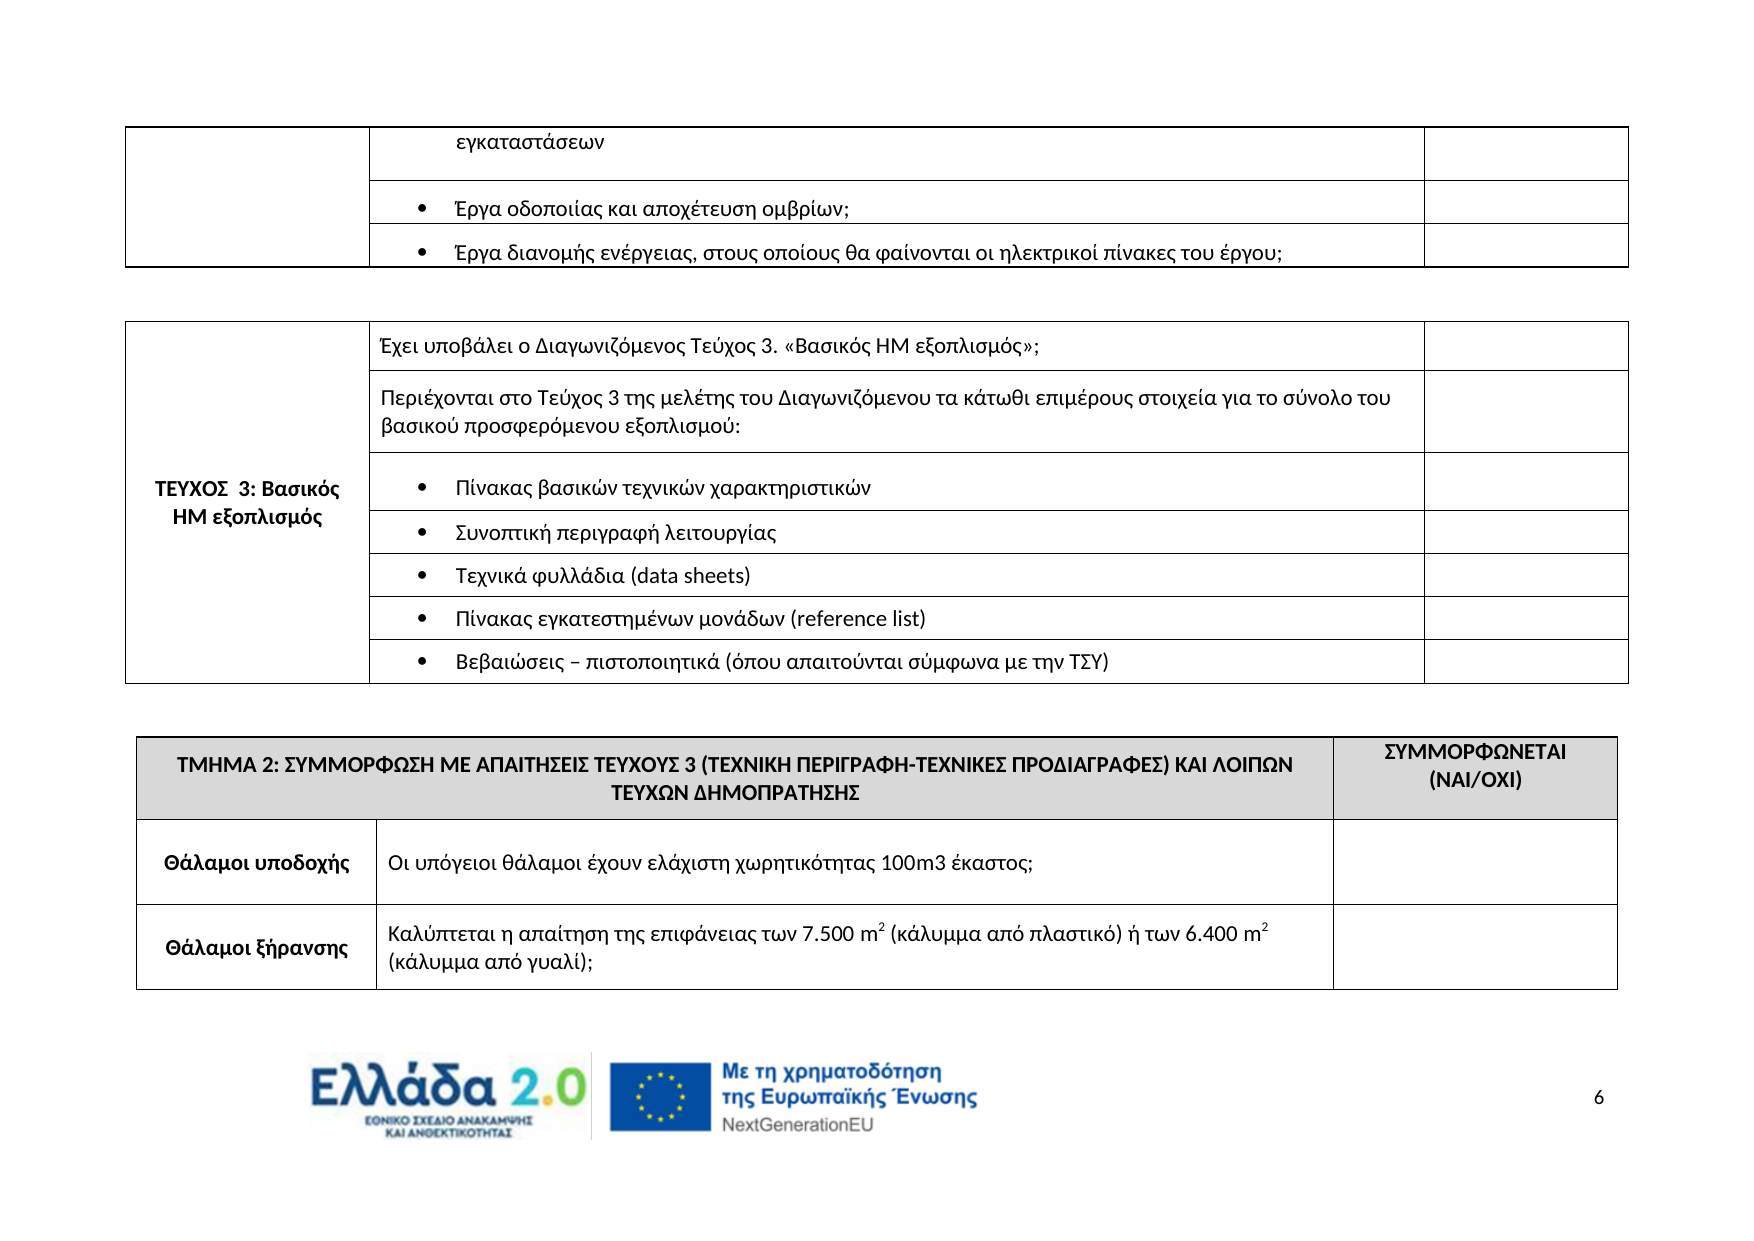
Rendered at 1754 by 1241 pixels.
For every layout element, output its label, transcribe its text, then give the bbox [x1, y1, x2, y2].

table_cell [1425, 597, 1628, 639]
table_cell [1425, 371, 1628, 452]
table_header ΣΥΜΜΟΡΦΩΝΕΤΑΙ (ΝΑΙ/ΌΧΙ) [1334, 738, 1617, 819]
table_cell [1334, 905, 1617, 989]
table_cell [1425, 554, 1628, 596]
table_header ΤΕΥΧΟΣ 3: Βασικός ΗΜ εξοπλισμός [126, 322, 369, 682]
table_cell Οι υπόγειοι θάλαμοι έχουν ελάχιστη χωρητικότητας 100m3 έκαστος; [377, 820, 1333, 904]
table_cell [1425, 511, 1628, 553]
table_cell Πίνακας βασικών τεχνικών χαρακτηριστικών [370, 453, 1424, 510]
table_cell Θάλαμοι ξήρανσης [137, 905, 376, 989]
table_header [1425, 322, 1628, 370]
table_cell Καλύπτεται η απαίτηση της επιφάνειας των 7.500 m2 (κάλυμμα από πλαστικό) ή των 6.400 m2 (κάλυμμα από γυαλί); [377, 905, 1333, 989]
table_cell Συνοπτική περιγραφή λειτουργίας [370, 511, 1424, 553]
picture [308, 1052, 989, 1140]
table_cell [1425, 640, 1628, 682]
table_cell [1425, 224, 1628, 266]
table_header Έχει υποβάλει ο Διαγωνιζόμενος Τεύχος 3. «Βασικός ΗΜ εξοπλισμός»; [370, 322, 1424, 370]
table_cell Βεβαιώσεις – πιστοποιητικά (όπου απαιτούνται σύμφωνα με την ΤΣΥ) [370, 640, 1424, 682]
table_cell [1334, 820, 1617, 904]
table_cell Σχέδια κατόψεων κα τομών των θερμοκηπίων ηλιακής ξήρανσης με τον σχετικό εξοπλισμό των εγκαταστάσεων [370, 128, 1424, 180]
table_cell [1425, 128, 1628, 180]
table_cell [1425, 453, 1628, 510]
table_cell Έργα οδοποιίας και αποχέτευση ομβρίων; [370, 181, 1424, 223]
table_cell Περιέχονται στο Τεύχος 3 της μελέτης του Διαγωνιζόμενου τα κάτωθι επιμέρους στοιχεία για το σύνολο του βασικού προσφερόμενου εξοπλισμού: [370, 371, 1424, 452]
table_cell Θάλαμοι υποδοχής [137, 820, 376, 904]
table_cell Έργα διανομής ενέργειας, στους οποίους θα φαίνονται οι ηλεκτρικοί πίνακες του έργου; [370, 224, 1424, 266]
table_header ΤΜΗΜΑ 2: ΣΥΜΜΟΡΦΩΣΗ ΜΕ ΑΠΑΙΤΗΣΕΙΣ ΤΕΥΧΟΥΣ 3 (ΤΕΧΝΙΚΗ ΠΕΡΙΓΡΑΦΗ-ΤΕΧΝΙΚΕΣ ΠΡΟΔΙΑΓΡΑΦΕΣ) ΚΑΙ ΛΟΙΠΩΝ ΤΕΥΧΏΝ ΔΗΜΟΠΡΑΤΗΣΗΣ [137, 738, 1333, 819]
table_cell [1425, 181, 1628, 223]
table_cell Πίνακας εγκατεστημένων μονάδων (reference list) [370, 597, 1424, 639]
table_cell Τεχνικά φυλλάδια (data sheets) [370, 554, 1424, 596]
